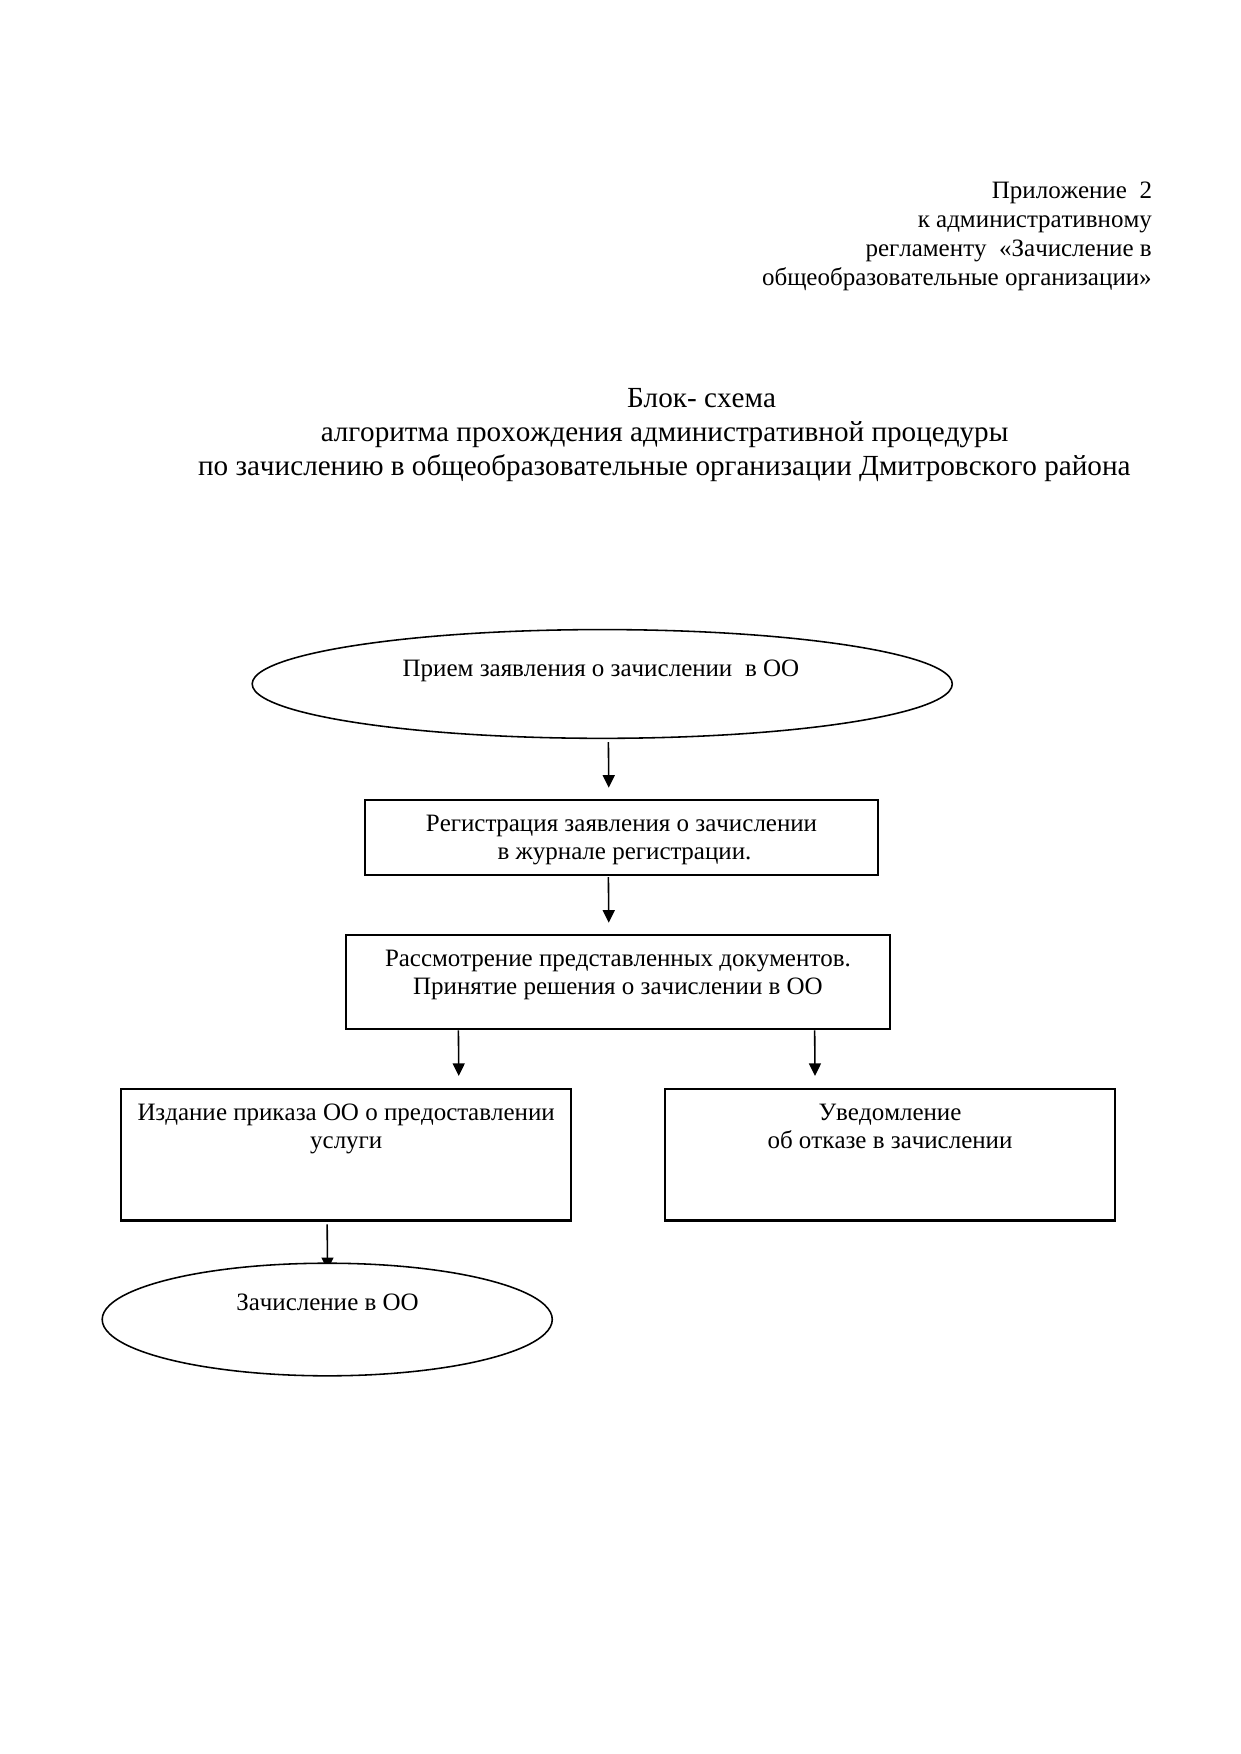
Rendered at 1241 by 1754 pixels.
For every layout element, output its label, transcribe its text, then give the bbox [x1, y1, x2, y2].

text Блок- схема алгоритма прохождения административной процедуры по зачислению в общеобразовательные организации Дмитровского района [177, 381, 1152, 481]
text к административному регламенту «Зачисление в общеобразовательные организации» [738, 204, 1152, 291]
text Приложение 2 [758, 176, 1152, 204]
